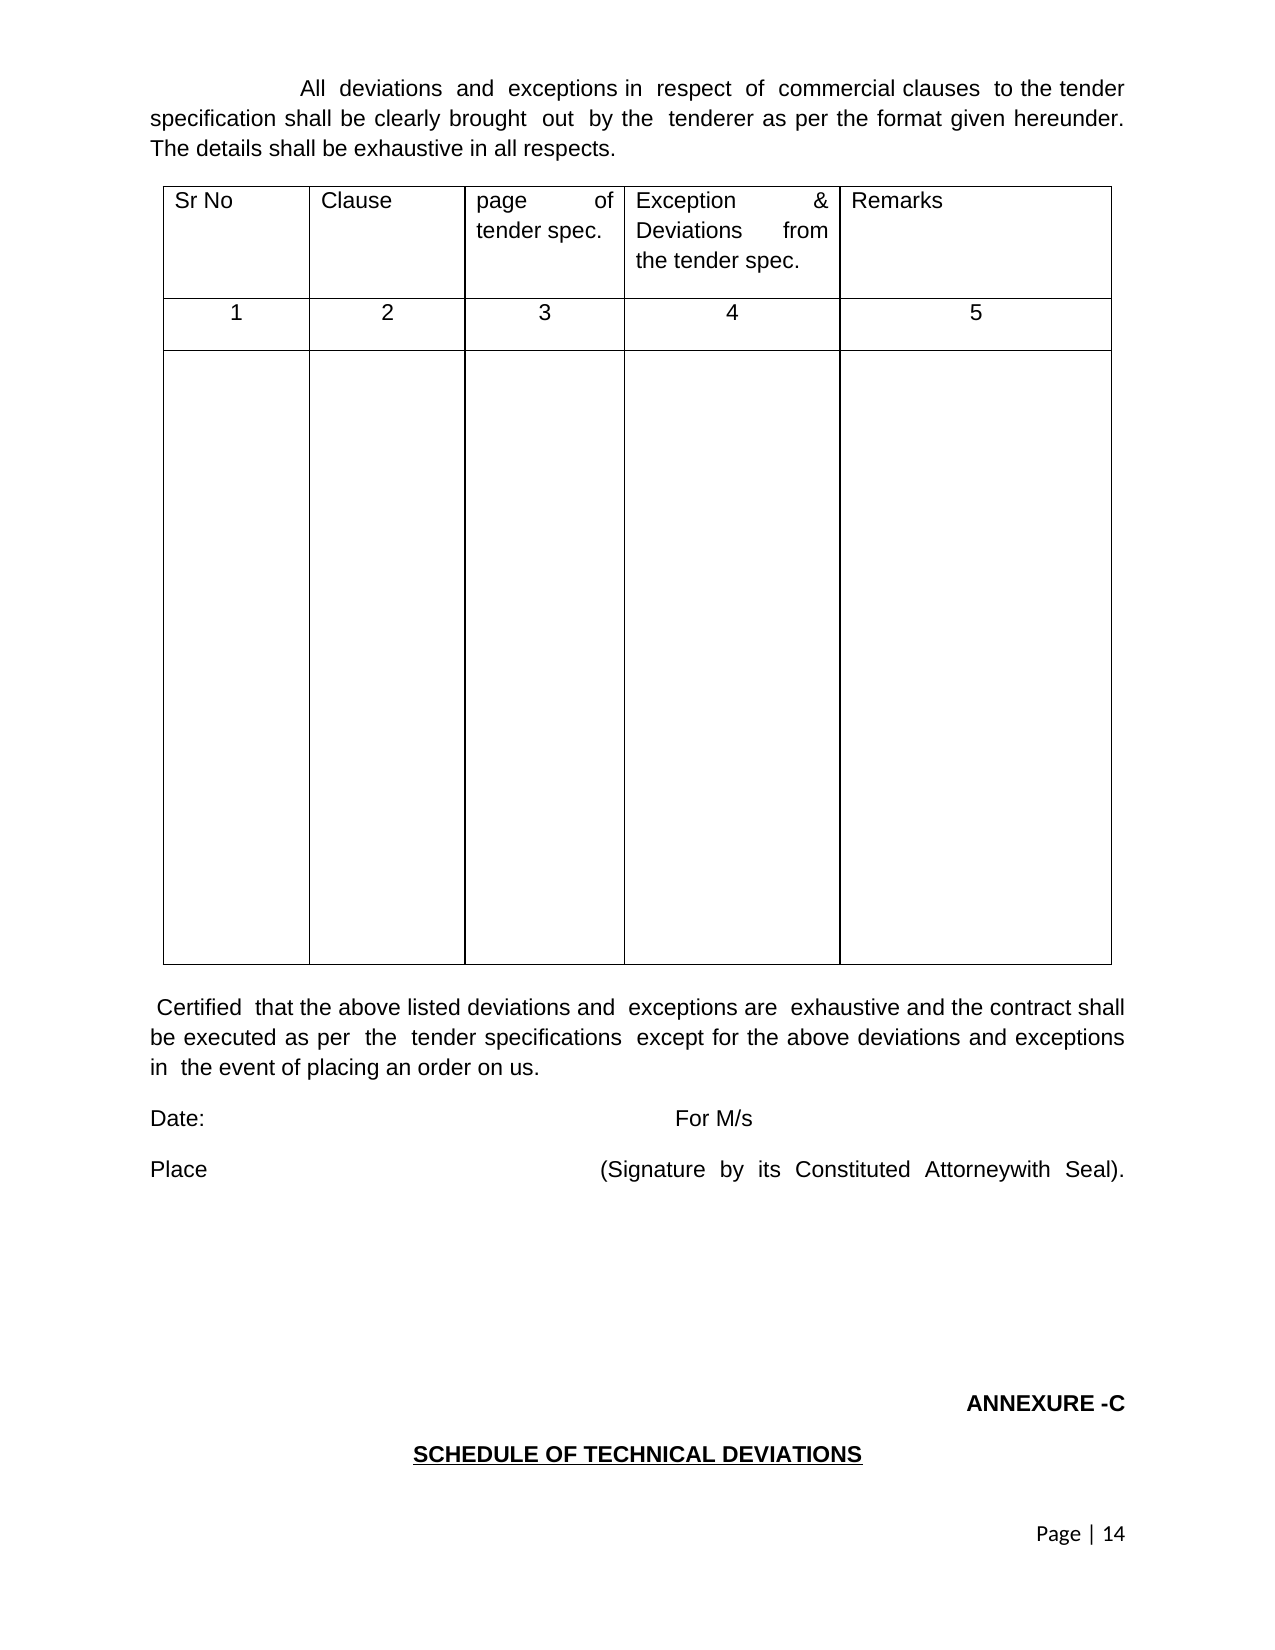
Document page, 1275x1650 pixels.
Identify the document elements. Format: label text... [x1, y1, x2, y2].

table_header page of tender spec. [466, 187, 624, 298]
table_header Sr No [164, 187, 309, 298]
table_cell [625, 351, 839, 964]
table_cell [466, 351, 624, 964]
text ANNEXURE -C [150, 1390, 1125, 1417]
table_cell [164, 351, 309, 964]
text Date: For M/s [150, 1105, 1125, 1131]
table_cell 5 [841, 299, 1111, 350]
table_cell [841, 351, 1111, 964]
table_header Exception & Deviations from the tender spec. [625, 187, 839, 298]
table_cell 3 [466, 299, 624, 350]
table_header Clause [310, 187, 464, 298]
table_cell 2 [310, 299, 464, 350]
table_header Remarks [841, 187, 1111, 298]
text Place (Signature by its Constituted Attorneywith Seal). [150, 1156, 1125, 1212]
table_cell [310, 351, 464, 964]
text Certified that the above listed deviations and exceptions are exhaustive and the contract shall be executed as per the tender specifications except for the above deviations and exceptions in the event of placing an order on us. [150, 186, 1125, 1080]
table_cell 1 [164, 299, 309, 350]
text SCHEDULE OF TECHNICAL DEVIATIONS [150, 1441, 1125, 1468]
table_cell 4 [625, 299, 839, 350]
text All deviations and exceptions in respect of commercial clauses to the tender specification shall be clearly brought out by the tenderer as per the format given hereunder. The details shall be exhaustive in all respects. [150, 75, 1125, 162]
